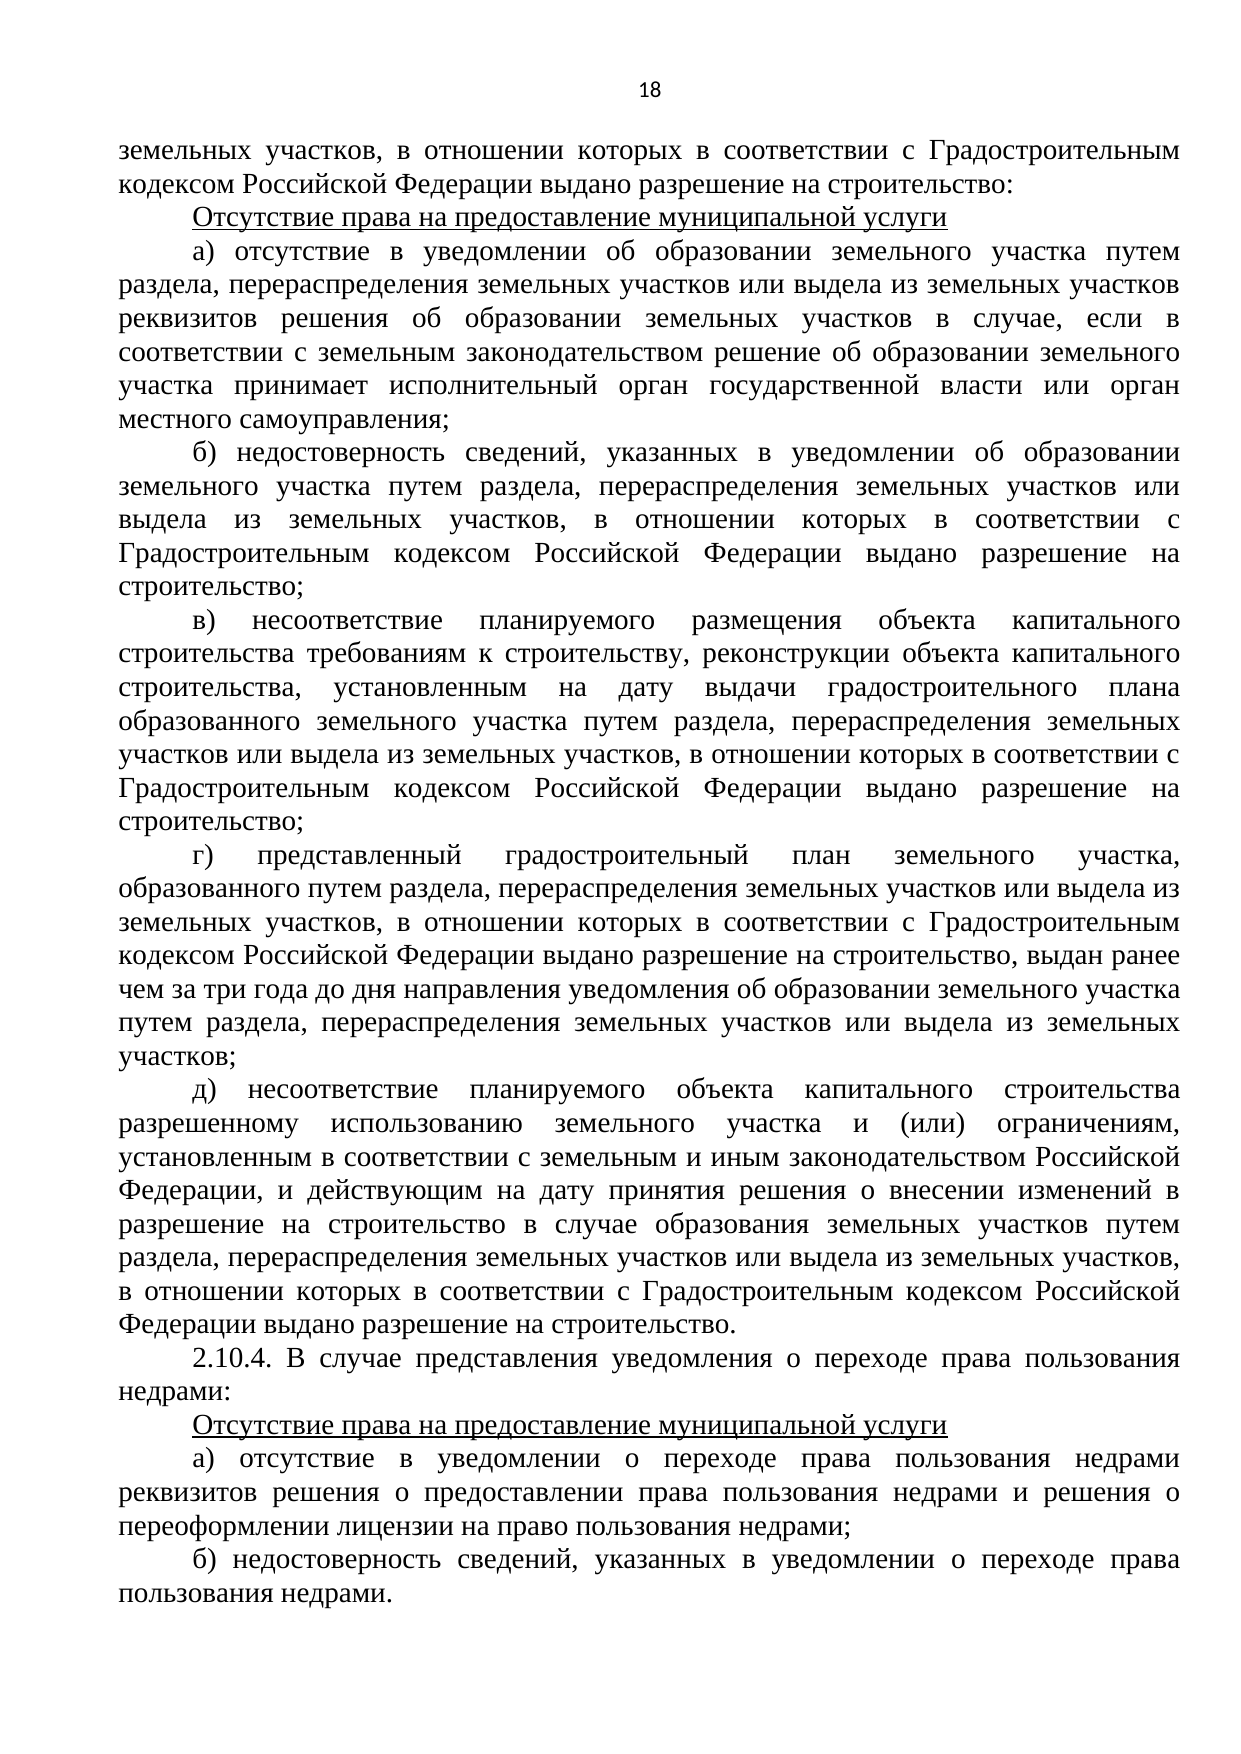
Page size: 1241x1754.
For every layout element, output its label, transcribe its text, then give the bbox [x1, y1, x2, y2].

text б) недостоверность сведений, указанных в уведомлении о переходе права пользования недрами. [118, 1541, 1181, 1608]
text а) отсутствие в уведомлении об образовании земельного участка путем раздела, перераспределения земельных участков или выдела из земельных участков реквизитов решения об образовании земельных участков в случае, если в соответствии с земельным законодательством решение об образовании земельного участка принимает исполнительный орган государственной власти или орган местного самоуправления; [118, 233, 1181, 434]
text г) представленный градостроительный план земельного участка, образованного путем раздела, перераспределения земельных участков или выдела из земельных участков, в отношении которых в соответствии с Градостроительным кодексом Российской Федерации выдано разрешение на строительство, выдан ранее чем за три года до дня направления уведомления об образовании земельного участка путем раздела, перераспределения земельных участков или выдела из земельных участков; [118, 837, 1181, 1072]
text б) недостоверность сведений, указанных в уведомлении об образовании земельного участка путем раздела, перераспределения земельных участков или выдела из земельных участков, в отношении которых в соответствии с Градостроительным кодексом Российской Федерации выдано разрешение на строительство; [118, 434, 1181, 602]
text Отсутствие права на предоставление муниципальной услуги [118, 1407, 1181, 1441]
text 2.10.4. В случае представления уведомления о переходе права пользования недрами: [118, 1340, 1181, 1407]
text Отсутствие права на предоставление муниципальной услуги [118, 199, 1181, 233]
text в) несоответствие планируемого размещения объекта капитального строительства требованиям к строительству, реконструкции объекта капитального строительства, установленным на дату выдачи градостроительного плана образованного земельного участка путем раздела, перераспределения земельных участков или выдела из земельных участков, в отношении которых в соответствии с Градостроительным кодексом Российской Федерации выдано разрешение на строительство; [118, 602, 1181, 837]
text а) отсутствие в уведомлении о переходе права пользования недрами реквизитов решения о предоставлении права пользования недрами и решения о переоформлении лицензии на право пользования недрами; [118, 1441, 1181, 1541]
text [118, 132, 1181, 199]
text д) несоответствие планируемого объекта капитального строительства разрешенному использованию земельного участка и (или) ограничениям, установленным в соответствии с земельным и иным законодательством Российской Федерации, и действующим на дату принятия решения о внесении изменений в разрешение на строительство в случае образования земельных участков путем раздела, перераспределения земельных участков или выдела из земельных участков, в отношении которых в соответствии с Градостроительным кодексом Российской Федерации выдано разрешение на строительство. [118, 1072, 1181, 1340]
